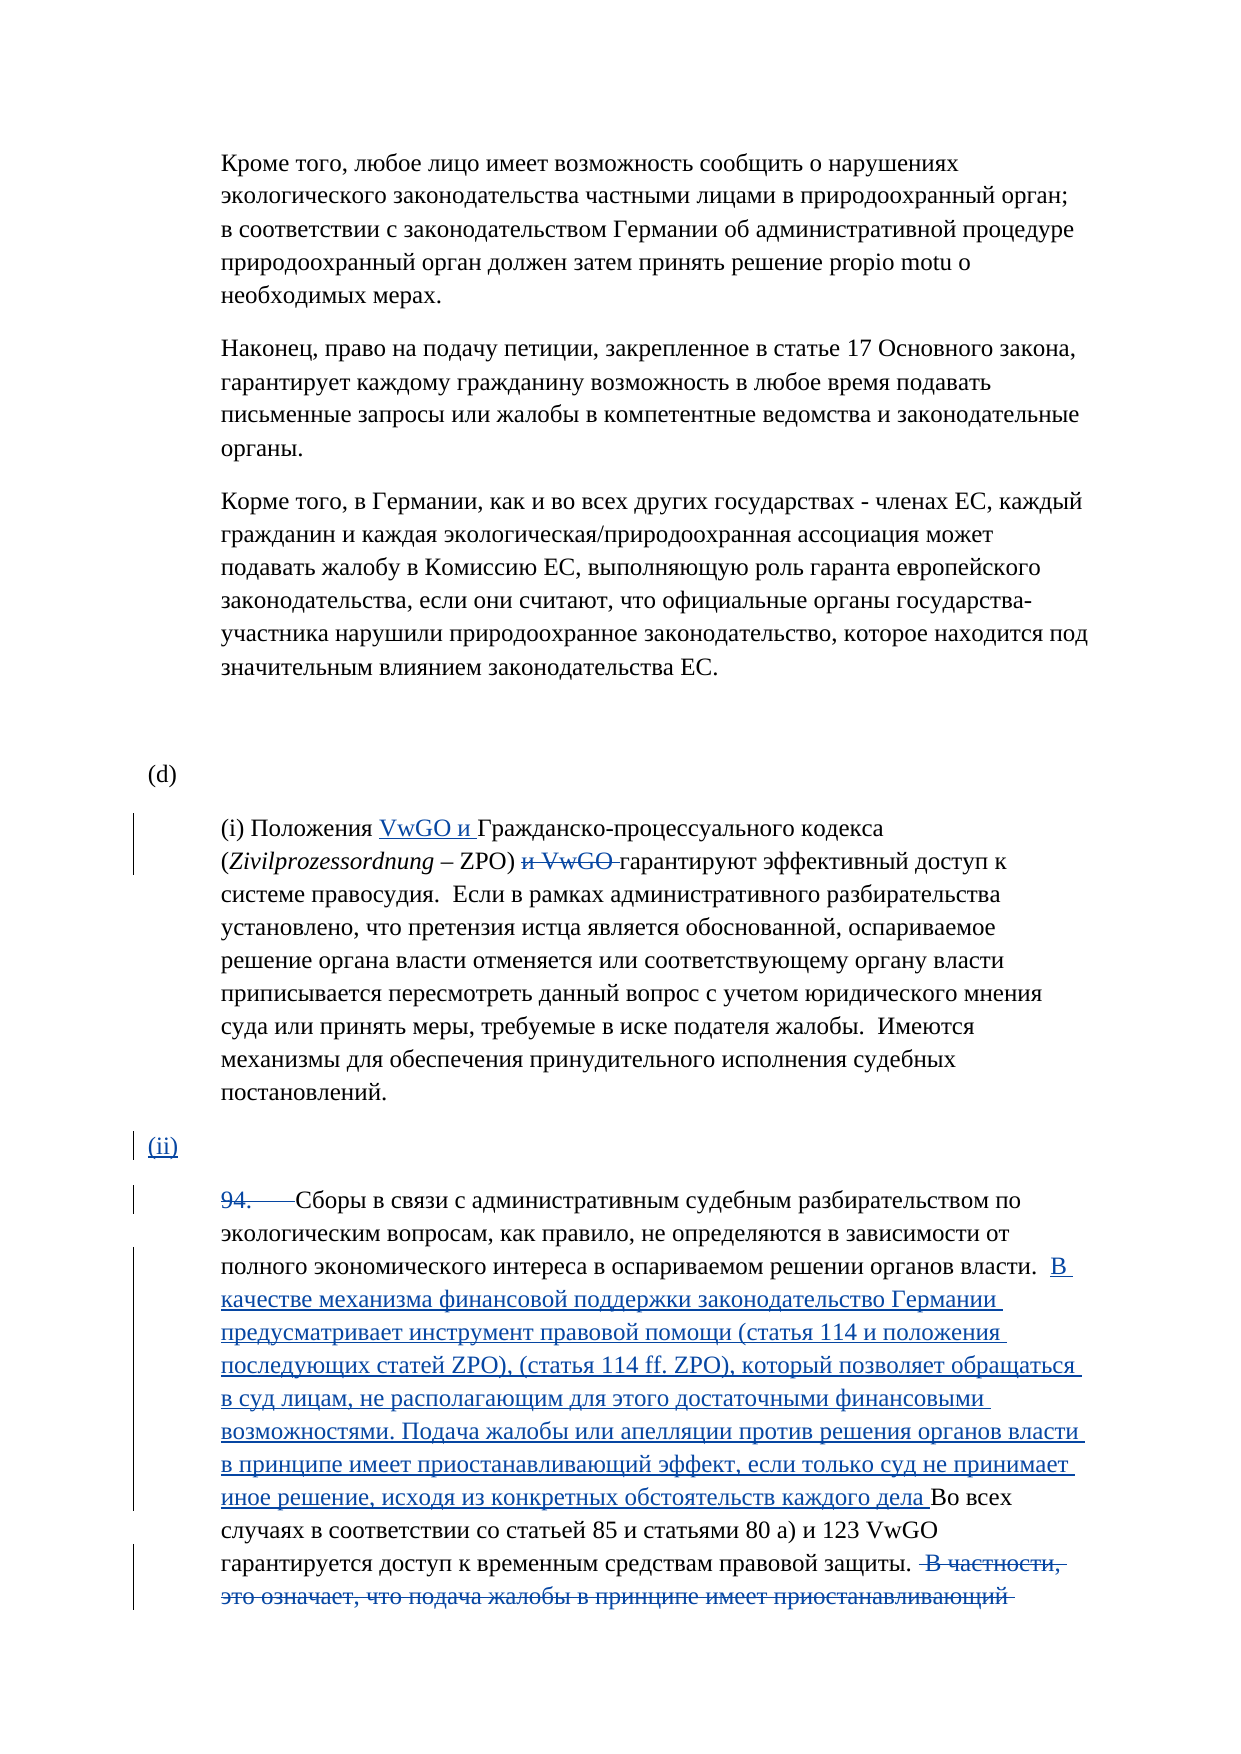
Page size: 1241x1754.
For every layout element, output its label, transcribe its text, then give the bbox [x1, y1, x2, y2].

text Наконец, право на подачу петиции, закрепленное в статье 17 Основного закона, гарантирует каждому гражданину возможность в любое время подавать письменные запросы или жалобы в компетентные ведомства и законодательные органы. [221, 333, 1093, 461]
text (i) Положения Гражданско-процессуального кодекса (Zivilprozessordnung – ZPO) гарантируют эффективный доступ к системе правосудия. Если в рамках административного разбирательства установлено, что претензия истца является обоснованной, оспариваемое решение органа власти отменяется или соответствующему органу власти приписывается пересмотреть данный вопрос с учетом юридического мнения суда или принять меры, требуемые в иске подателя жалобы. Имеются механизмы для обеспечения принудительного исполнения судебных постановлений. [221, 813, 1093, 1106]
text Корме того, в Германии, как и во всех других государствах - членах ЕС, каждый гражданин и каждая экологическая/природоохранная ассоциация может подавать жалобу в Комиссию ЕС, выполняющую роль гаранта европейского законодательства, если они считают, что официальные органы государства-участника нарушили природоохранное законодательство, которое находится под значительным влиянием законодательства ЕС. [221, 486, 1093, 680]
text Кроме того, любое лицо имеет возможность сообщить о нарушениях экологического законодательства частными лицами в природоохранный орган; в соответствии с законодательством Германии об административной процедуре природоохранный орган должен затем принять решение propio motu о необходимых мерах. [221, 148, 1093, 308]
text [221, 1185, 1093, 1610]
text (d) [148, 759, 1093, 788]
